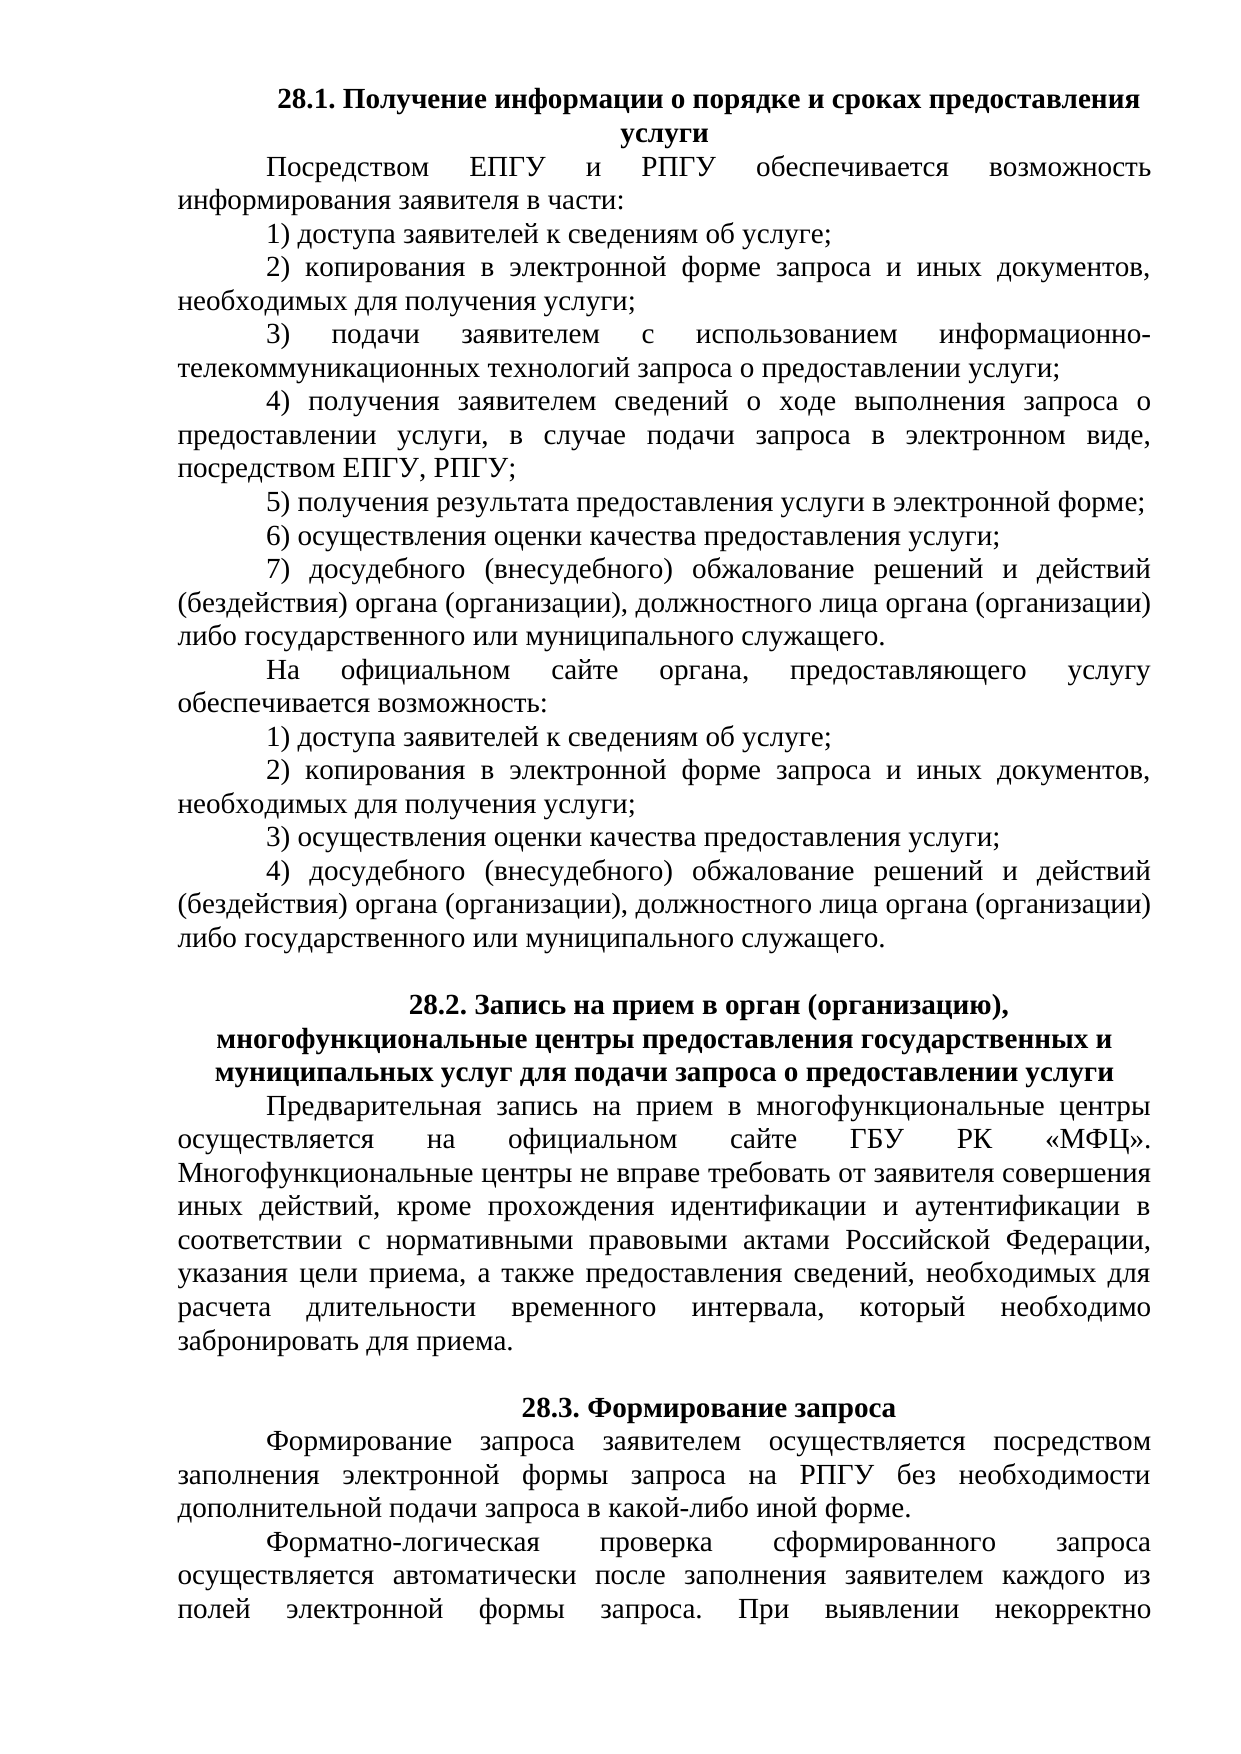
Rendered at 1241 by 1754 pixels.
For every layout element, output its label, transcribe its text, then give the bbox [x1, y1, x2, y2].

text 5) получения результата предоставления услуги в электронной форме; [177, 484, 1152, 518]
text Предварительная запись на прием в многофункциональные центры осуществляется на официальном сайте ГБУ РК «МФЦ». Многофункциональные центры не вправе требовать от заявителя совершения иных действий, кроме прохождения идентификации и аутентификации в соответствии с нормативными правовыми актами Российской Федерации, указания цели приема, а также предоставления сведений, необходимых для расчета длительности временного интервала, который необходимо забронировать для приема. [177, 1088, 1152, 1356]
text 28.2. Запись на прием в орган (организацию), многофункциональные центры предоставления государственных и муниципальных услуг для подачи запроса о предоставлении услуги [177, 987, 1152, 1088]
text Формирование запроса заявителем осуществляется посредством заполнения электронной формы запроса на РПГУ без необходимости дополнительной подачи запроса в какой-либо иной форме. [177, 1423, 1152, 1524]
text 1) доступа заявителей к сведениям об услуге; [177, 216, 1152, 249]
text 3) подачи заявителем с использованием информационно-телекоммуникационных технологий запроса о предоставлении услуги; [177, 316, 1152, 383]
text 7) досудебного (внесудебного) обжалование решений и действий (бездействия) органа (организации), должностного лица органа (организации) либо государственного или муниципального служащего. [177, 551, 1152, 652]
text 3) осуществления оценки качества предоставления услуги; [177, 819, 1152, 853]
text 2) копирования в электронной форме запроса и иных документов, необходимых для получения услуги; [177, 752, 1152, 819]
text 2) копирования в электронной форме запроса и иных документов, необходимых для получения услуги; [177, 249, 1152, 316]
text 4) досудебного (внесудебного) обжалование решений и действий (бездействия) органа (организации), должностного лица органа (организации) либо государственного или муниципального служащего. [177, 853, 1152, 954]
text 28.1. Получение информации о порядке и сроках предоставления услуги [177, 82, 1152, 149]
text На официальном сайте органа, предоставляющего услугу обеспечивается возможность: [177, 652, 1152, 719]
text 28.3. Формирование запроса [177, 1390, 1152, 1423]
text Посредством ЕПГУ и РПГУ обеспечивается возможность информирования заявителя в части: [177, 149, 1152, 216]
text 6) осуществления оценки качества предоставления услуги; [177, 518, 1152, 551]
text 4) получения заявителем сведений о ходе выполнения запроса о предоставлении услуги, в случае подачи запроса в электронном виде, посредством ЕПГУ, РПГУ; [177, 383, 1152, 484]
text 1) доступа заявителей к сведениям об услуге; [177, 719, 1152, 752]
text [177, 1524, 1152, 1624]
